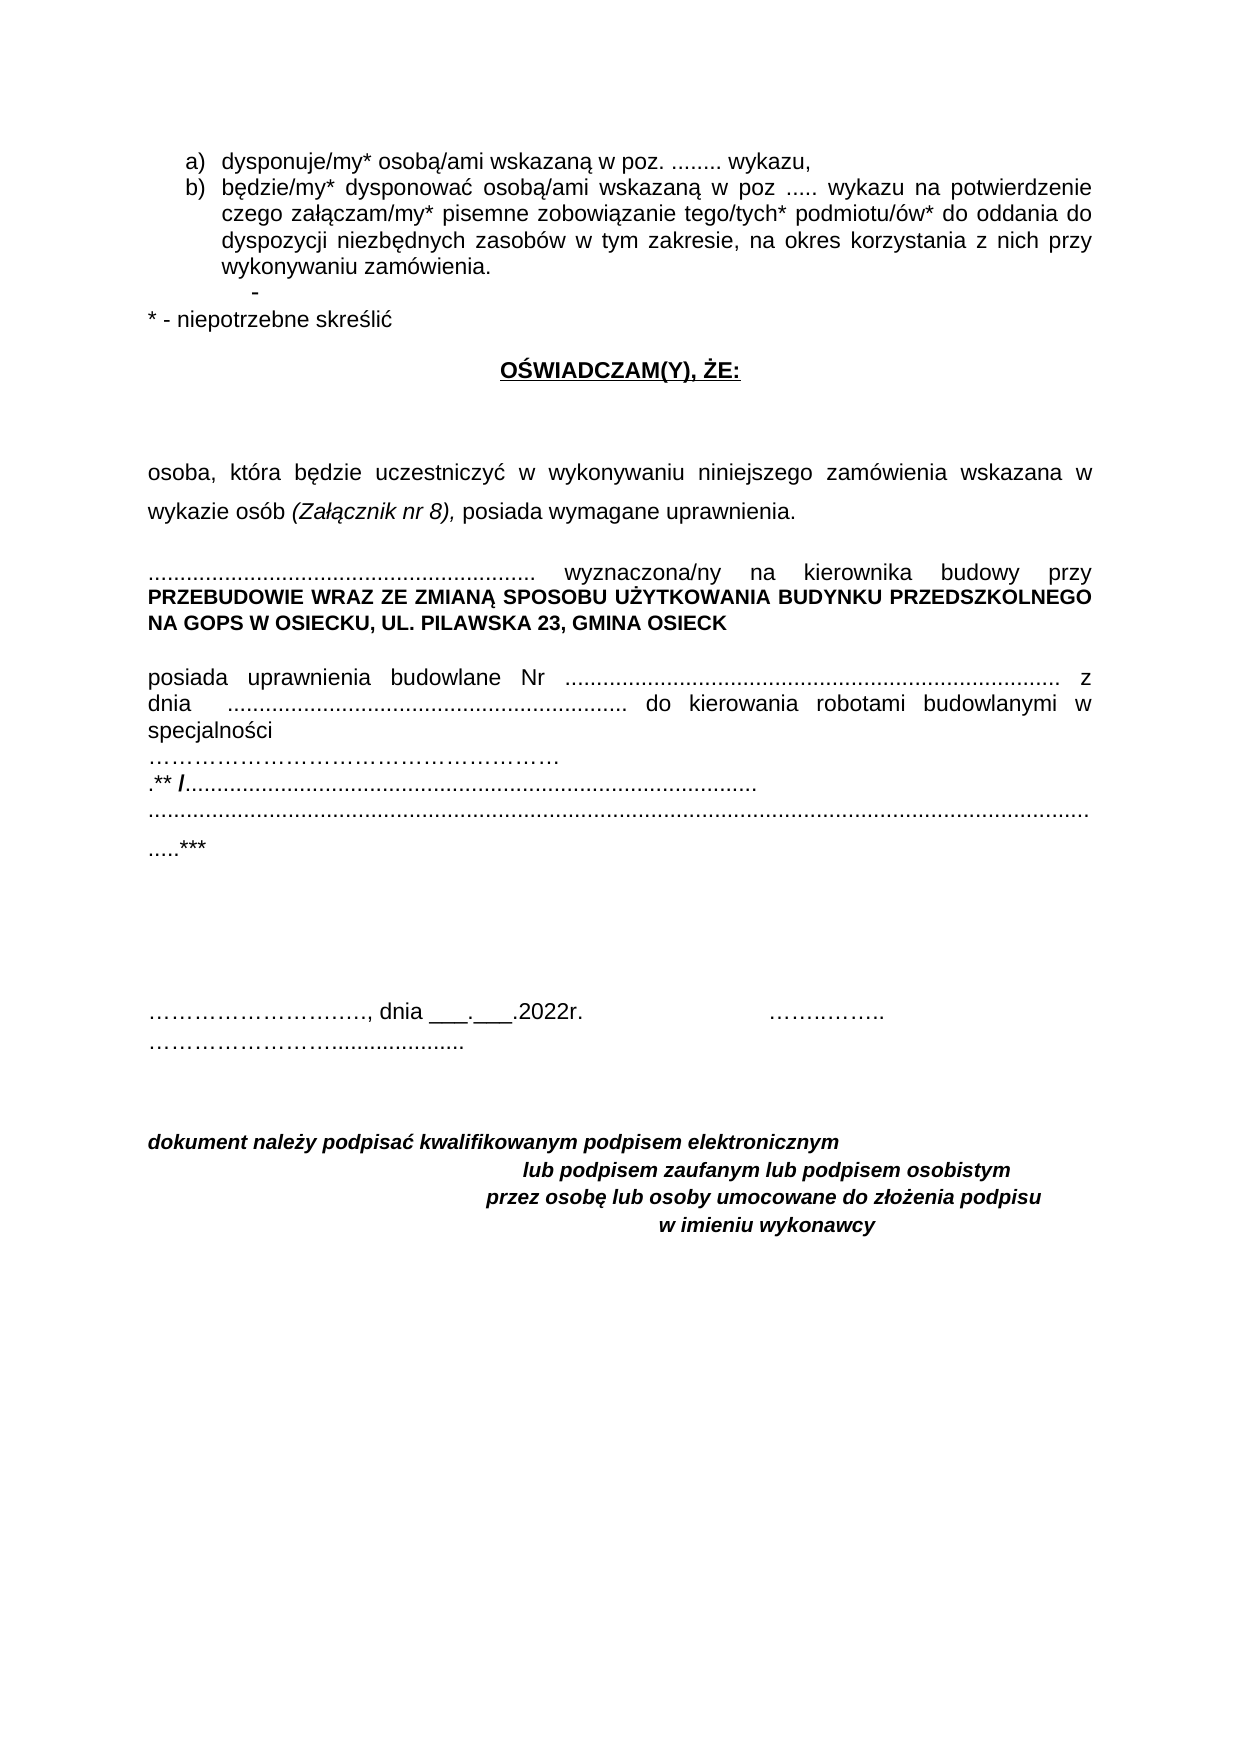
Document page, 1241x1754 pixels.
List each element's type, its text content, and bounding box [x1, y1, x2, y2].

text …………………….…., dnia ___.___.2022r. ……..……..……………………..................... [148, 998, 1093, 1054]
text lub podpisem zaufanym lub podpisem osobistym [148, 1157, 1093, 1181]
text .........................................................................................................................................................*** [148, 796, 1093, 862]
text osoba, która będzie uczestniczyć w wykonywaniu niniejszego zamówienia wskazana w wykazie osób (Załącznik nr 8), posiada wymagane uprawnienia. [148, 459, 1093, 525]
text dokument należy podpisać kwalifikowanym podpisem elektronicznym [148, 1130, 1093, 1154]
text w imieniu wykonawcy [148, 1212, 1093, 1236]
list dysponuje/my* osobą/ami wskazaną w poz. ........ wykazu, [185, 148, 1093, 174]
text przez osobę lub osoby umocowane do złożenia podpisu [148, 1185, 1093, 1209]
list będzie/my* dysponować osobą/ami wskazaną w poz ..... wykazu na potwierdzenie czego załączam/my* pisemne zobowiązanie tego/tych* podmiotu/ów* do oddania do dyspozycji niezbędnych zasobów w tym zakresie, na okres korzystania z nich przy wykonywaniu zamówienia. [185, 174, 1093, 279]
text posiada uprawnienia budowlane Nr .............................................................................. z dnia ............................................................... do kierowania robotami budowlanymi w specjalności ……………………………………………….** /.......................................................................................... [148, 664, 1093, 796]
text * - niepotrzebne skreślić [148, 306, 1093, 332]
text ............................................................. wyznaczona/ny na kierownika budowy przy PrzebudowIE wraz ze zmianą sposobu użYtkowania budynku przedszkolnego na GOPS w Osiecku, ul. Pilawska 23, Gmina Osieck [148, 559, 1093, 635]
text OŚWIADCZAM(Y), ŻE: [148, 357, 1093, 383]
